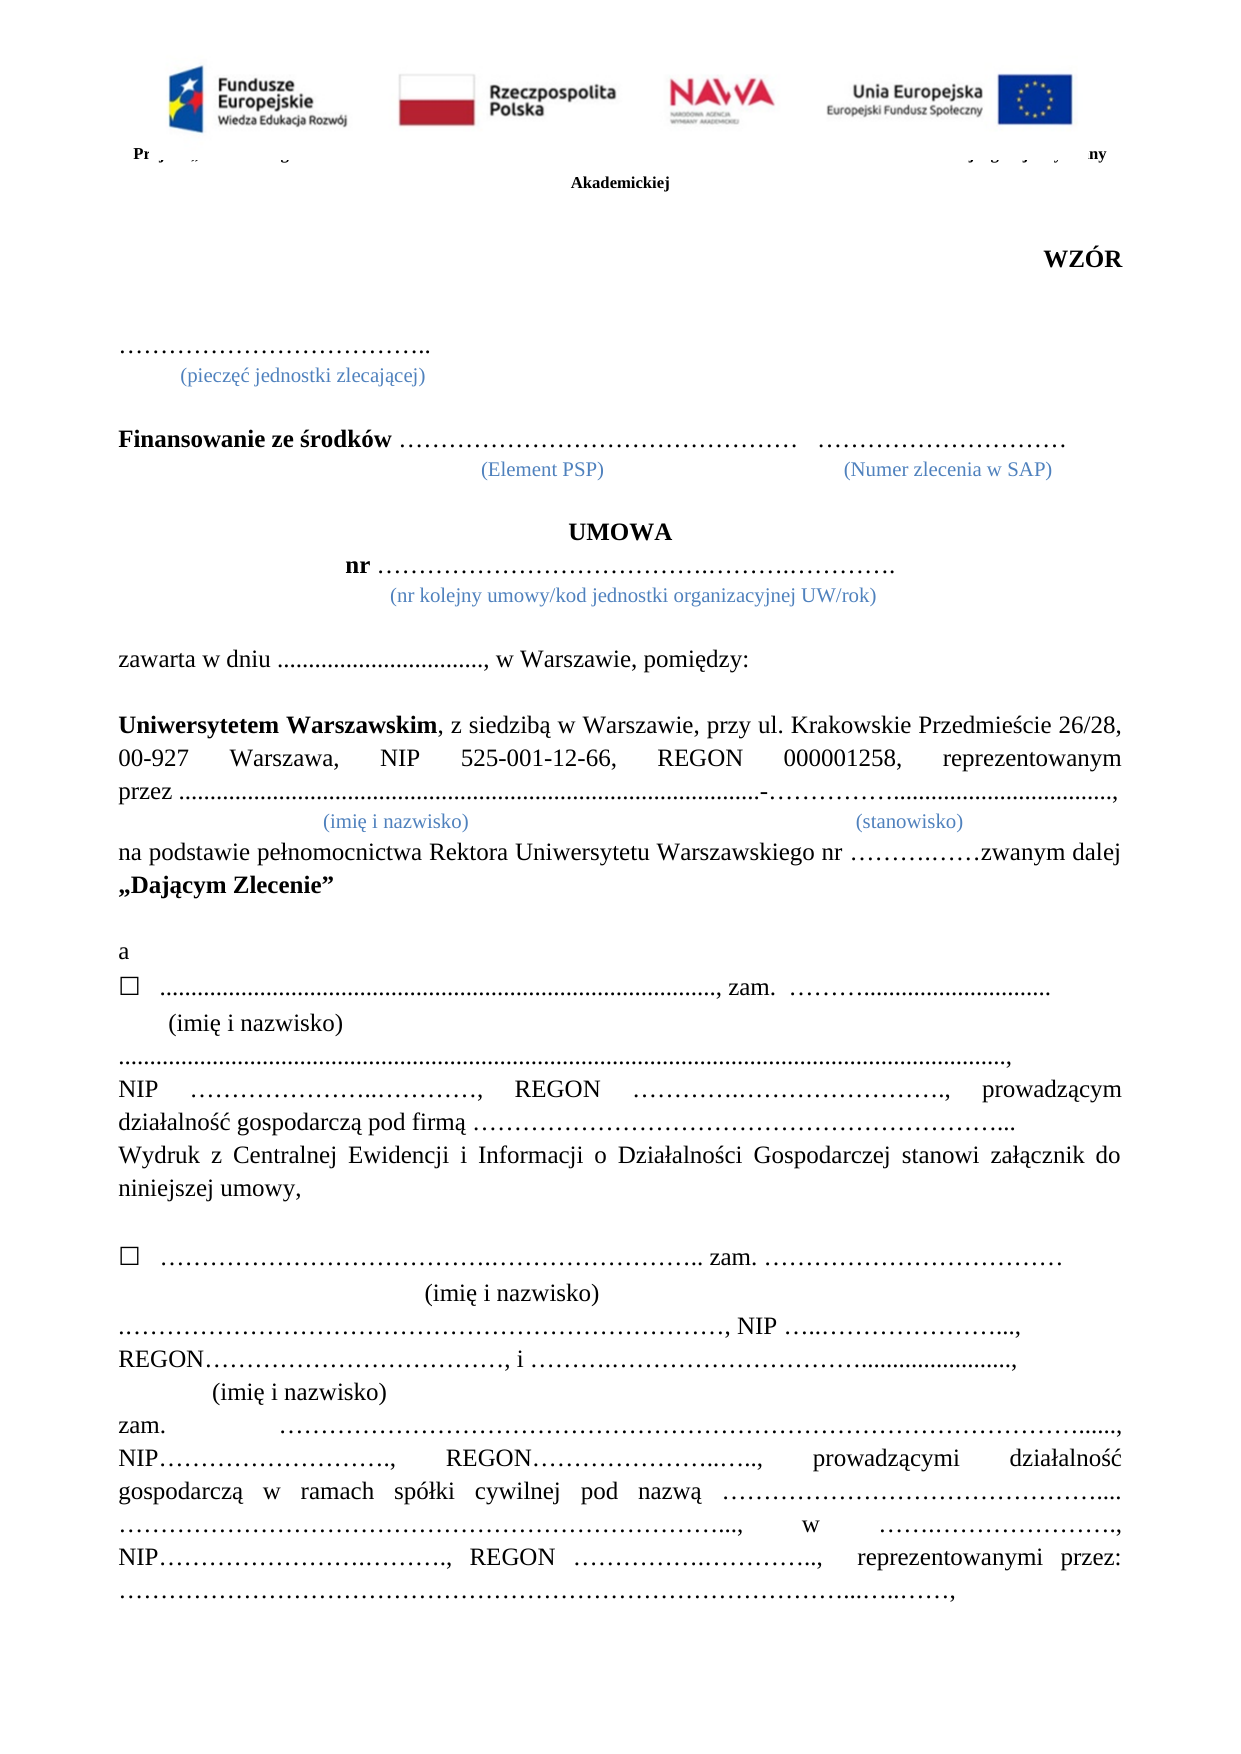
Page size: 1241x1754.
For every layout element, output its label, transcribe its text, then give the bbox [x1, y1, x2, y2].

text UMOWA [118, 517, 1122, 546]
text (Element PSP) (Numer zlecenia w SAP) [413, 457, 1122, 481]
text (imię i nazwisko) (stanowisko) [192, 809, 1122, 833]
text Finansowanie ze środków ………………………………………… ………………………… [118, 424, 1122, 452]
text zam. ……………………………………………………………………………………......, NIP………………………., REGON…………………..….., prowadzącymi działalność gospodarczą w ramach spółki cywilnej pod nazwą ……………………………………….... ………………………………………………………………..., w …….…………………., NIP…………………….………., REGON …………….………….., reprezentowanymi przez:……………………………………………………………………………...…..……, [118, 1410, 1122, 1604]
text Uniwersytetem Warszawskim, z siedzibą w Warszawie, przy ul. Krakowskie Przedmieście 26/28, 00-927 Warszawa, NIP 525-001-12-66, REGON 000001258, reprezentowanym przez .............................................................................................-……………..................................., [118, 710, 1122, 805]
text nr ………………………………….……….…………. [118, 550, 1122, 579]
text Wydruk z Centralnej Ewidencji i Informacji o Działalności Gospodarczej stanowi załącznik do niniejszej umowy, [118, 1140, 1122, 1202]
text NIP …………………..…………, REGON ………….……………………., prowadzącym działalność gospodarczą pod firmą ………………………………………………………... [118, 1074, 1122, 1136]
text ☐ ........................................................................................., zam. ……….............................. [118, 969, 1122, 1003]
text na podstawie pełnomocnictwa Rektora Uniwersytetu Warszawskiego nr ……….……zwanym dalej „Dającym Zlecenie” [118, 837, 1122, 898]
text ☐ ………………………………….…………………….. zam. ……………………………… [118, 1239, 1122, 1273]
text ……………………………….. [118, 330, 1122, 359]
text REGON………………………………, i ……….…………………………........................, [118, 1344, 1122, 1373]
text WZÓR [118, 244, 1122, 273]
picture [147, 37, 1088, 159]
text (imię i nazwisko) [118, 1278, 1122, 1307]
text zawarta w dniu ................................., w Warszawie, pomiędzy: [118, 644, 1122, 673]
text (imię i nazwisko) [118, 1377, 1122, 1406]
text .………………………………………………………………, NIP …..…………………..., [118, 1311, 1122, 1340]
text .............................................................................................................................................., [118, 1041, 1122, 1070]
text (pieczęć jednostki zlecającej) [118, 363, 487, 387]
text (nr kolejny umowy/kod jednostki organizacyjnej UW/rok) [118, 583, 1122, 607]
text a [118, 936, 1122, 964]
text (imię i nazwisko) [118, 1008, 1122, 1037]
